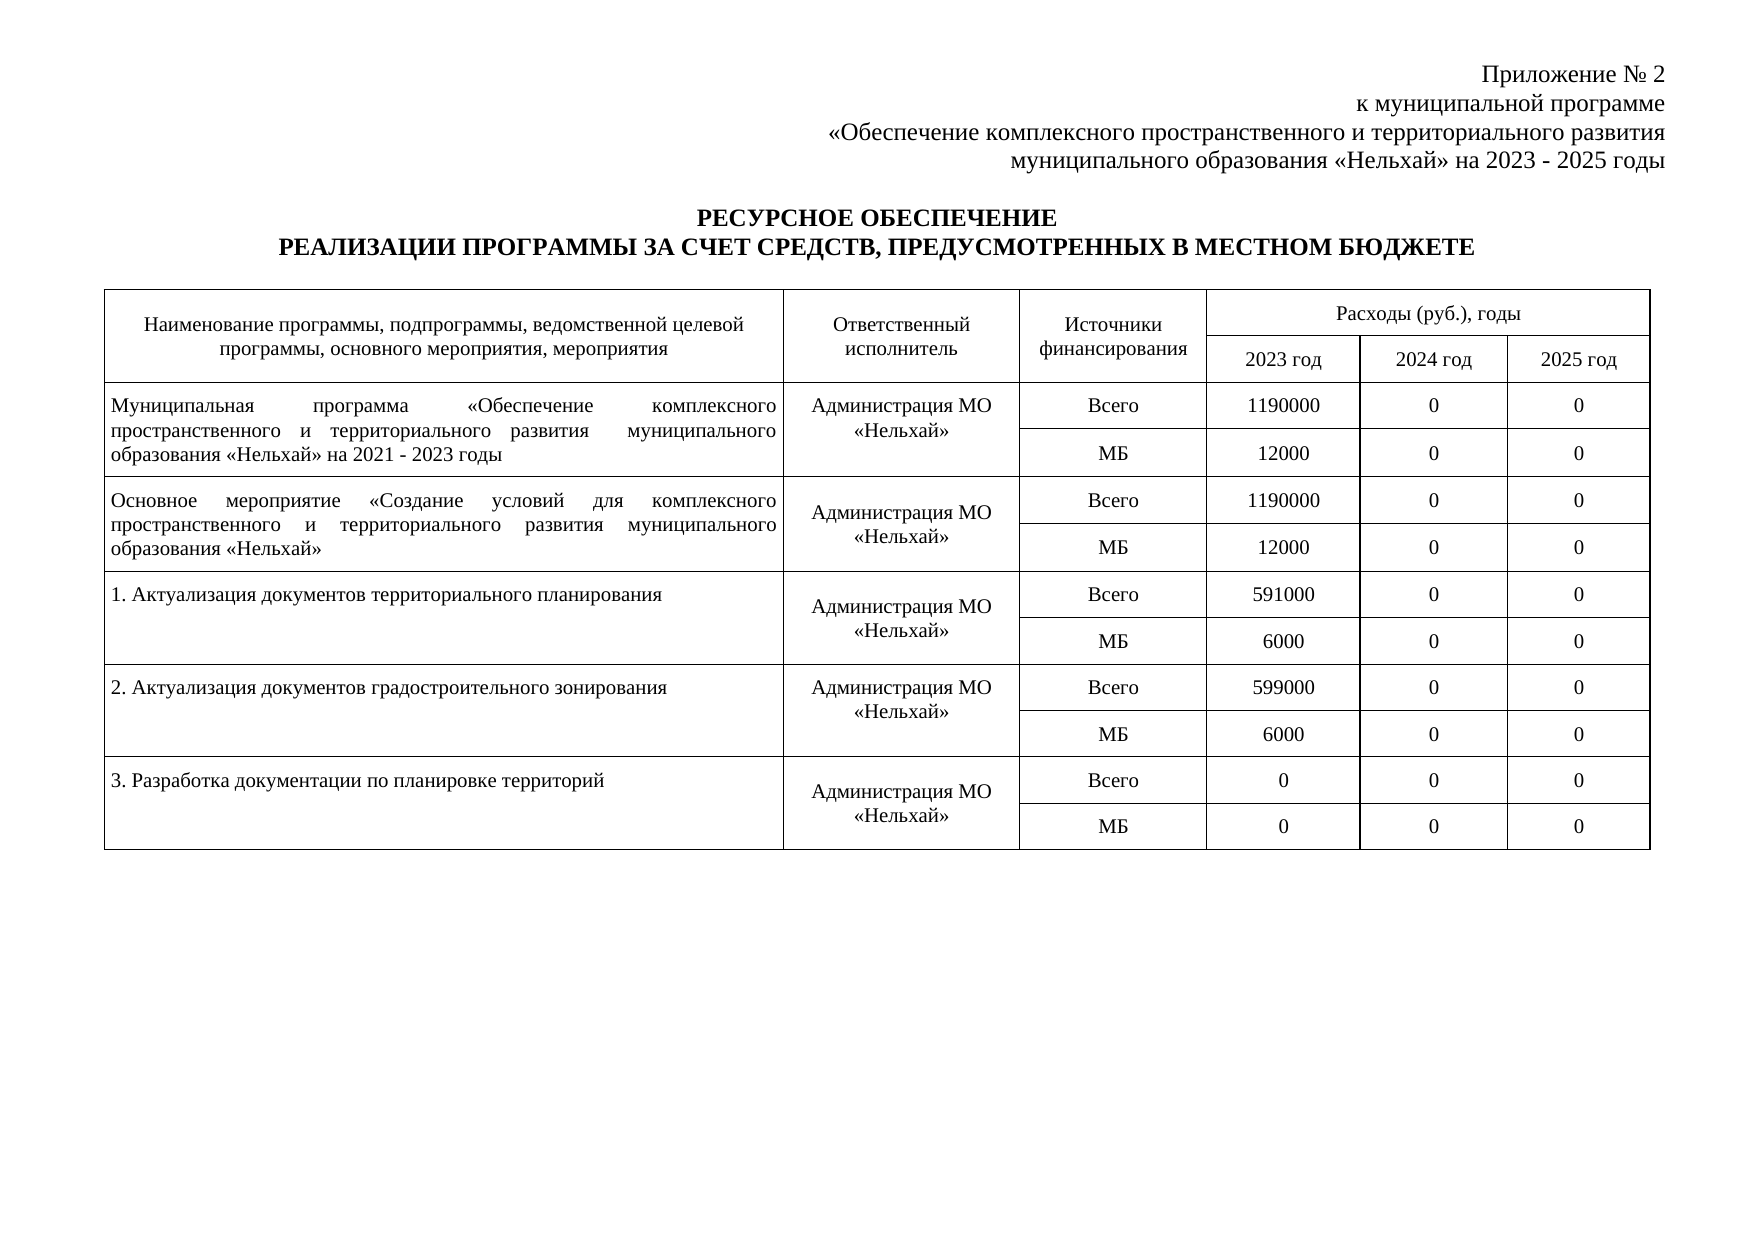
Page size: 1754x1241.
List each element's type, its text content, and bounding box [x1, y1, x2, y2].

title РЕСУРСНОЕ ОБЕСПЕЧЕНИЕ [89, 203, 1665, 232]
table_cell 12000 [1207, 524, 1359, 571]
table_cell 0 [1207, 757, 1359, 802]
table_cell 0 [1361, 757, 1507, 802]
table_cell 0 [1508, 618, 1649, 663]
table_cell 0 [1361, 477, 1507, 523]
table_cell 2023 год [1207, 336, 1359, 382]
title РЕАЛИЗАЦИИ ПРОГРАММЫ ЗА СЧЕТ СРЕДСТВ, ПРЕДУСМОТРЕННЫХ В МЕСТНОМ БЮДЖЕТЕ [89, 232, 1665, 260]
table_cell 0 [1361, 711, 1507, 756]
table_cell Всего [1020, 383, 1206, 428]
table_cell 0 [1508, 383, 1649, 428]
text к муниципальной программе [89, 88, 1665, 117]
table_cell 0 [1508, 711, 1649, 756]
table_cell Администрация МО «Нельхай» [784, 572, 1019, 663]
table_cell 2025 год [1508, 336, 1649, 382]
table_cell 0 [1508, 524, 1649, 571]
table_cell 0 [1361, 524, 1507, 571]
table_cell Всего [1020, 665, 1206, 710]
table_cell 0 [1508, 665, 1649, 710]
table_cell Муниципальная программа «Обеспечение комплексного пространственного и территориального развития муниципального образования «Нельхай» на 2021 - 2023 годы [105, 383, 783, 476]
table_header Источники финансирования [1020, 290, 1206, 382]
table_cell МБ [1020, 804, 1206, 849]
table_cell 0 [1361, 804, 1507, 849]
table_cell 0 [1361, 429, 1507, 476]
table_cell 0 [1207, 804, 1359, 849]
table_cell МБ [1020, 711, 1206, 756]
table_cell МБ [1020, 618, 1206, 663]
table_cell Администрация МО «Нельхай» [784, 665, 1019, 756]
table_cell Всего [1020, 572, 1206, 617]
table_cell 0 [1508, 572, 1649, 617]
table_header Расходы (руб.), годы [1207, 290, 1649, 335]
table_cell 0 [1508, 429, 1649, 476]
text «Обеспечение комплексного пространственного и территориального развития [89, 117, 1665, 145]
table_cell МБ [1020, 429, 1206, 476]
table_cell Всего [1020, 477, 1206, 523]
table_cell Администрация МО «Нельхай» [784, 757, 1019, 849]
table_cell 2. Актуализация документов градостроительного зонирования [105, 665, 783, 756]
table_header Ответственный исполнитель [784, 290, 1019, 382]
table_cell 12000 [1207, 429, 1359, 476]
table_cell 1. Актуализация документов территориального планирования [105, 572, 783, 663]
table_cell 0 [1508, 804, 1649, 849]
table_cell Администрация МО «Нельхай» [784, 383, 1019, 476]
table_cell 0 [1508, 757, 1649, 802]
table_cell Основное мероприятие «Создание условий для комплексного пространственного и территориального развития муниципального образования «Нельхай» [105, 477, 783, 571]
table_cell Администрация МО «Нельхай» [784, 477, 1019, 571]
table_cell 0 [1508, 477, 1649, 523]
table_cell МБ [1020, 524, 1206, 571]
table_cell Всего [1020, 757, 1206, 802]
table_cell 3. Разработка документации по планировке территорий [105, 757, 783, 849]
table_cell 0 [1361, 618, 1507, 663]
text муниципального образования «Нельхай» на 2023 - 2025 годы [89, 145, 1665, 174]
table_cell 0 [1361, 383, 1507, 428]
table_header Наименование программы, подпрограммы, ведомственной целевой программы, основного мероприятия, мероприятия [105, 290, 783, 382]
table_cell 599000 [1207, 665, 1359, 710]
table_cell 591000 [1207, 572, 1359, 617]
table_cell 1190000 [1207, 477, 1359, 523]
table_cell 0 [1361, 572, 1507, 617]
text Приложение № 2 [89, 59, 1665, 88]
table_cell 1190000 [1207, 383, 1359, 428]
table_cell 0 [1361, 665, 1507, 710]
table_cell 2024 год [1361, 336, 1507, 382]
table_cell 6000 [1207, 618, 1359, 663]
table_cell 6000 [1207, 711, 1359, 756]
